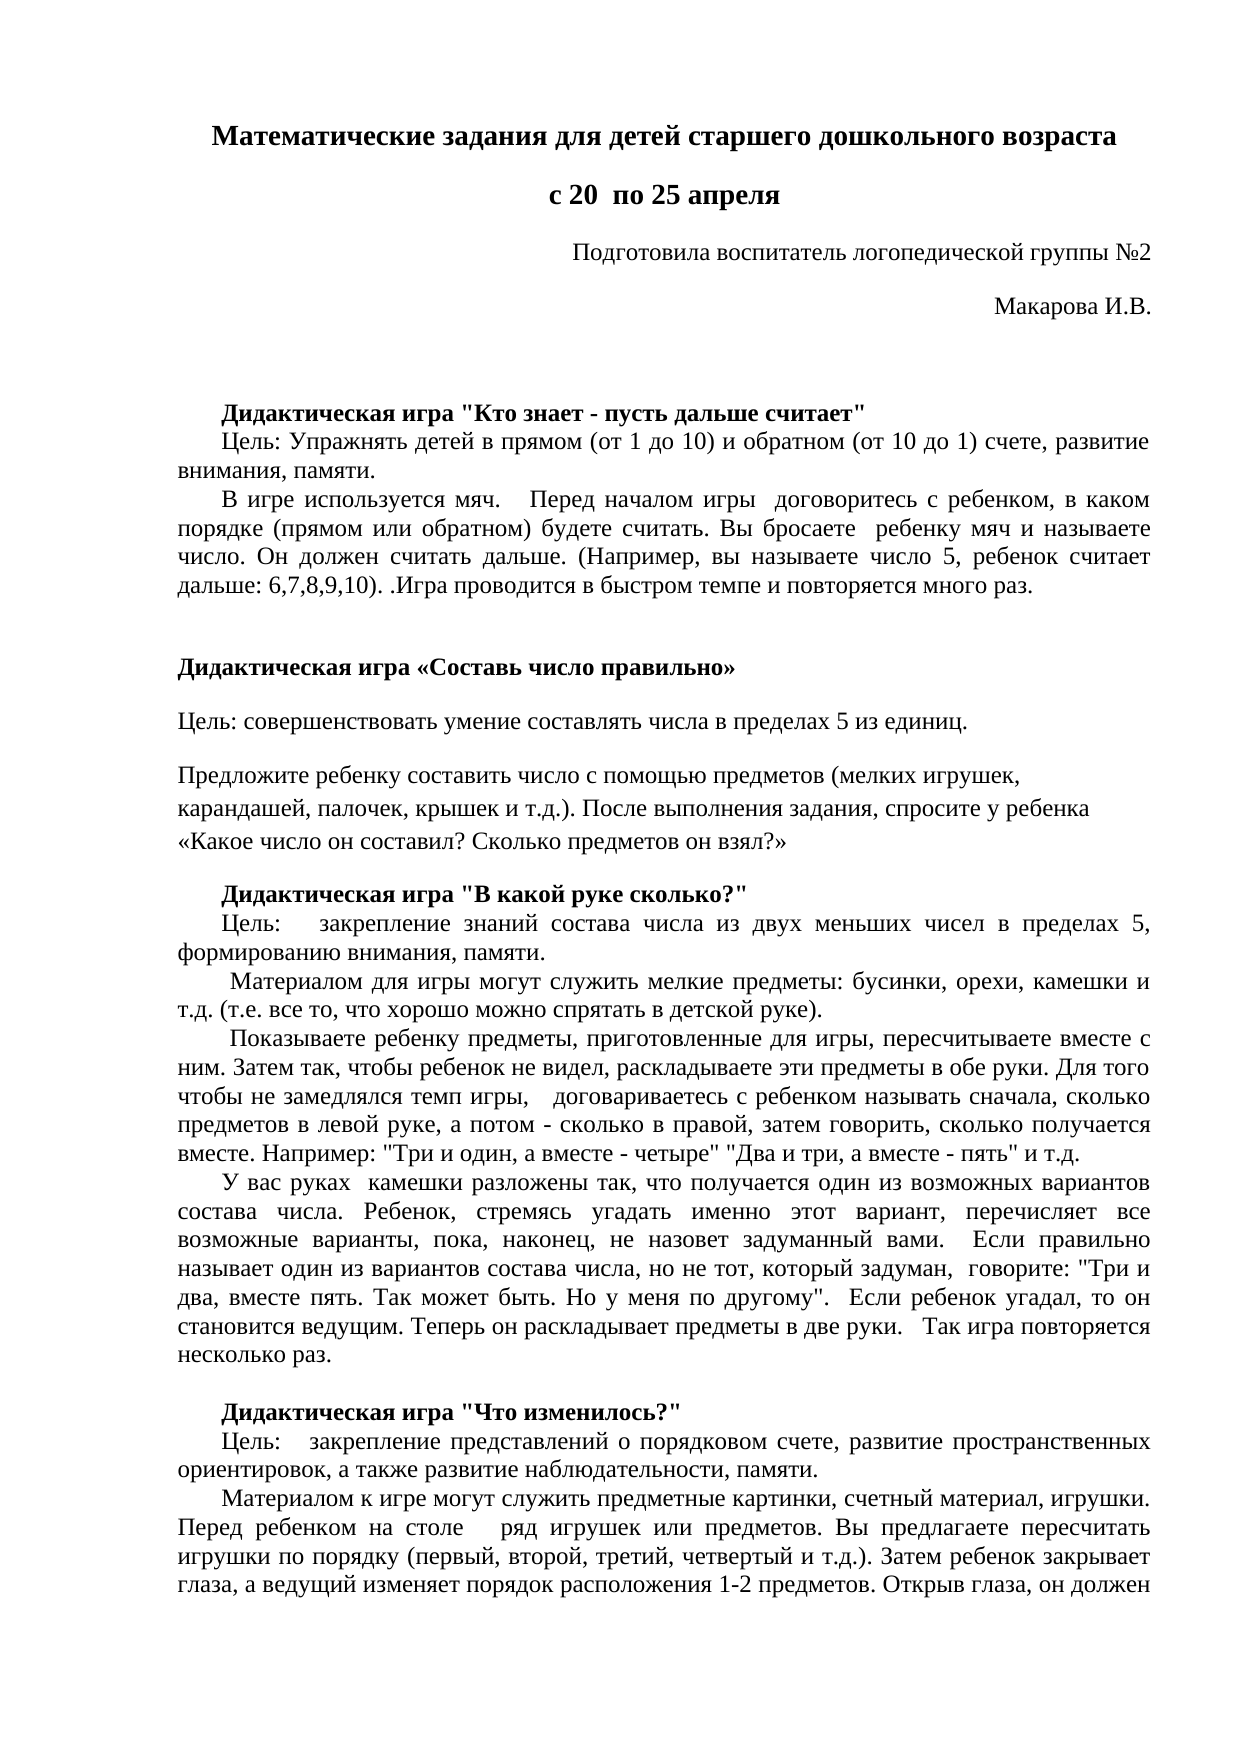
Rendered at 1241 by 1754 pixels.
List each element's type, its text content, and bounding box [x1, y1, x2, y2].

text Материалом для игры могут служить мелкие предметы: бусинки, орехи, камешки и т.д. (т.е. все то, что хорошо можно спрятать в детской руке). [177, 966, 1152, 1023]
text Дидактическая игра «Составь число правильно» [177, 652, 1152, 681]
text с 20 по 25 апреля [177, 177, 1152, 211]
text Подготовила воспитатель логопедической группы №2 [177, 237, 1152, 266]
text Цель: совершенствовать умение составлять числа в пределах 5 из единиц. [177, 706, 1152, 734]
text Дидактическая игра "В какой руке сколько?" [177, 879, 1152, 908]
text Цель: Упражнять детей в прямом (от 1 до 10) и обратном (от 10 до 1) счете, развитие внимания, памяти. [177, 426, 1152, 484]
text Цель: закрепление знаний состава числа из двух меньших чисел в пределах 5, формированию внимания, памяти. [177, 908, 1152, 966]
text Дидактическая игра "Кто знает - пусть дальше считает" [177, 398, 1152, 426]
text У вас руках камешки разложены так, что получается один из возможных вариантов состава числа. Ребенок, стремясь угадать именно этот вариант, перечисляет все возможные варианты, пока, наконец, не назовет задуманный вами. Если правильно называет один из вариантов состава числа, но не тот, который задуман, говорите: "Три и два, вместе пять. Так может быть. Но у меня по другому". Если ребенок угадал, то он становится ведущим. Теперь он раскладывает предметы в две руки. Так игра повторяется несколько раз. [177, 1167, 1152, 1368]
text Математические задания для детей старшего дошкольного возраста [177, 118, 1152, 152]
text Предложите ребенку составить число с помощью предметов (мелких игрушек, карандашей, палочек, крышек и т.д.). После выполнения задания, спросите у ребенка «Какое число он составил? Сколько предметов он взял?» [177, 760, 1152, 854]
text Цель: закрепление представлений о порядковом счете, развитие пространственных ориентировок, а также развитие наблюдательности, памяти. [177, 1426, 1152, 1483]
text В игре используется мяч. Перед началом игры договоритесь с ребенком, в каком порядке (прямом или обратном) будете считать. Вы бросаете ребенку мяч и называете число. Он должен считать дальше. (Например, вы называете число 5, ребенок считает дальше: 6,7,8,9,10). .Игра проводится в быстром темпе и повторяется много раз. [177, 484, 1152, 599]
text Дидактическая игра "Что изменилось?" [177, 1397, 1152, 1426]
text Макарова И.В. [177, 291, 1152, 319]
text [177, 1483, 1152, 1598]
text Показываете ребенку предметы, приготовленные для игры, пересчитываете вместе с ним. Затем так, чтобы ребенок не видел, раскладываете эти предметы в обе руки. Для того чтобы не замедлялся темп игры, договариваетесь с ребенком называть сначала, сколько предметов в левой руке, а потом - сколько в правой, затем говорить, сколько получается вместе. Например: "Три и один, а вместе - четыре" "Два и три, а вместе - пять" и т.д. [177, 1023, 1152, 1167]
